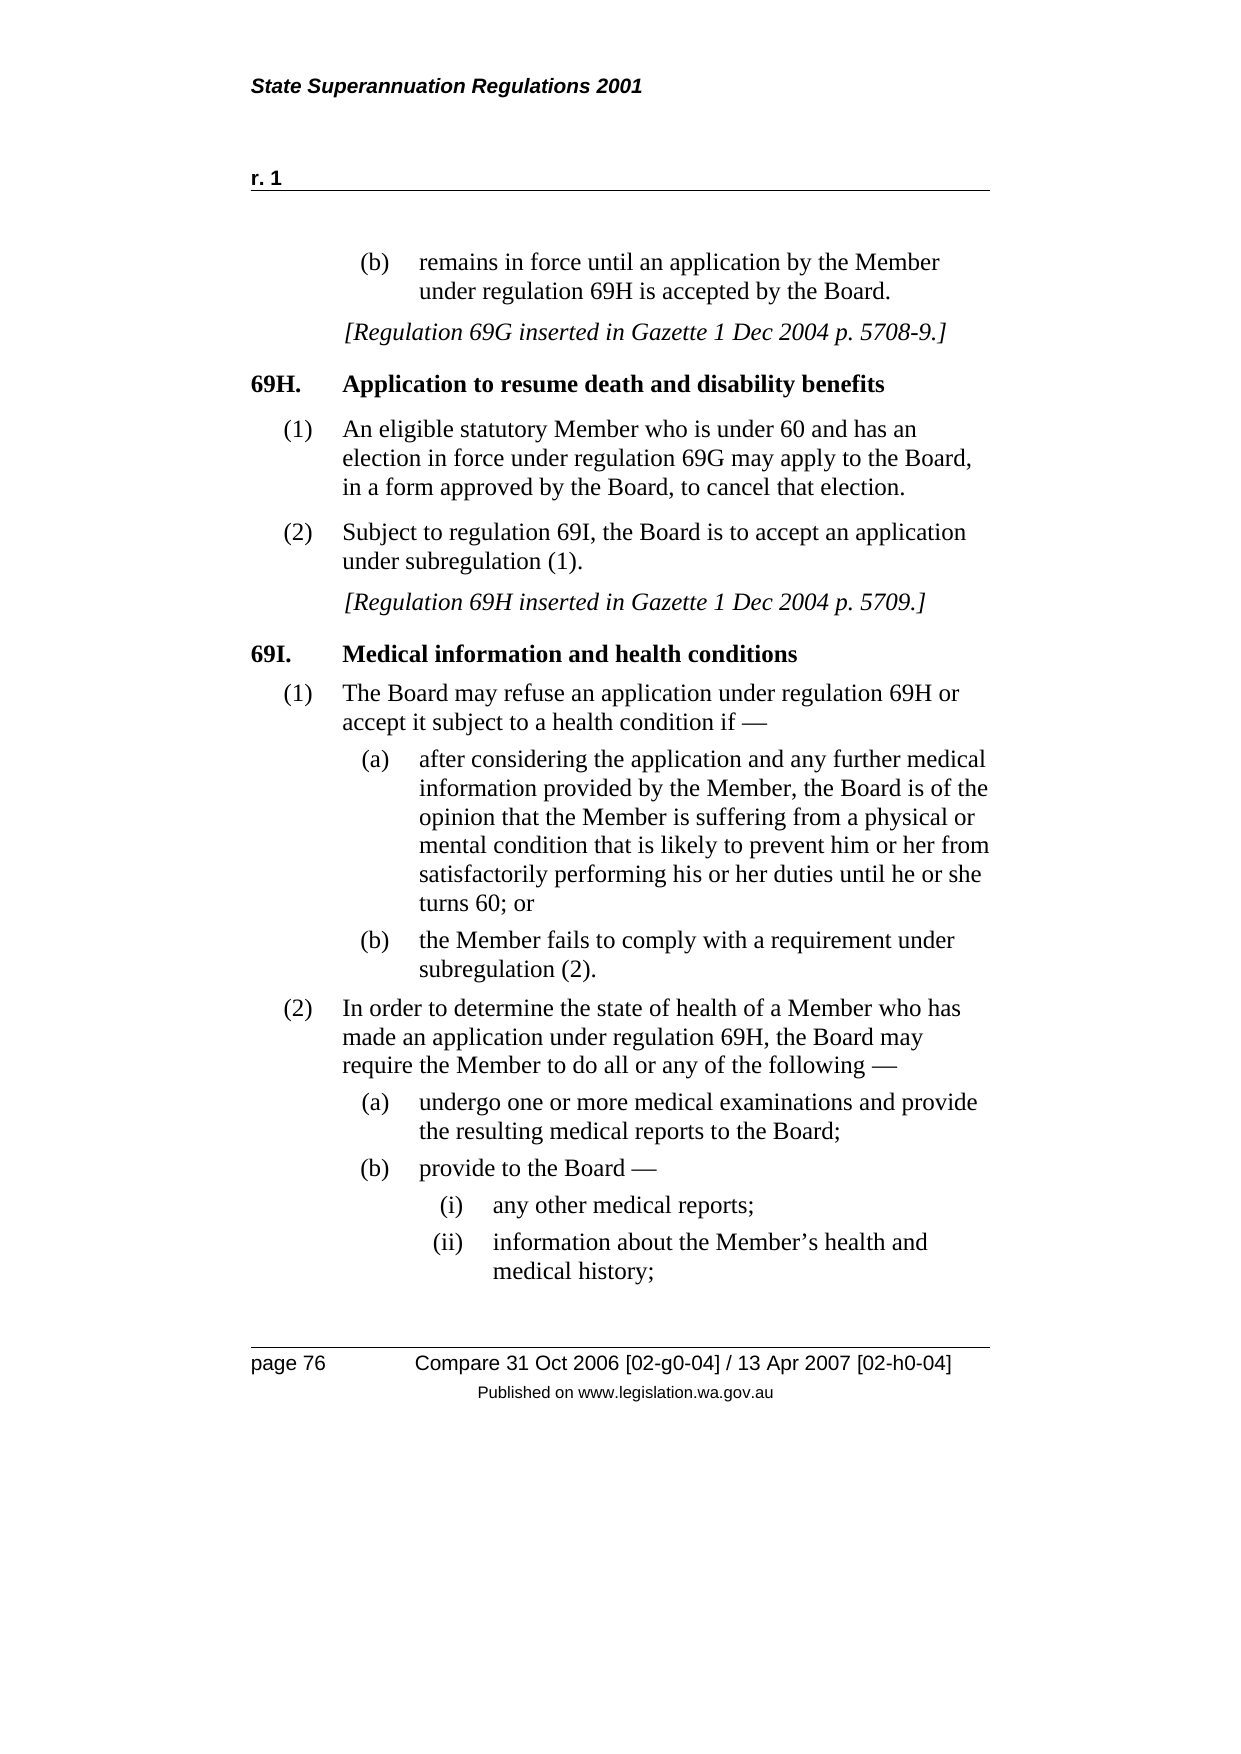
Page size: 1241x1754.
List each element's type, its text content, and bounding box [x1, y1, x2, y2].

text (ii) information about the Member’s health and medical history; [251, 1227, 990, 1285]
text (2) Subject to regulation 69I, the Board is to accept an application under subregulation (1). [251, 517, 990, 575]
text (1) The Board may refuse an application under regulation 69H or accept it subject to a health condition if — [251, 678, 990, 736]
text [Regulation 69G inserted in Gazette 1 Dec 2004 p. 5708-9.] [251, 317, 990, 346]
text (a) after considering the application and any further medical information provided by the Member, the Board is of the opinion that the Member is suffering from a physical or mental condition that is likely to prevent him or her from satisfactorily performing his or her duties until he or she turns 60; or [251, 744, 990, 917]
text (i) any other medical reports; [251, 1190, 990, 1219]
text (b) remains in force until an application by the Member under regulation 69H is accepted by the Board. [251, 247, 990, 305]
text [Regulation 69H inserted in Gazette 1 Dec 2004 p. 5709.] [251, 587, 990, 616]
text (b) provide to the Board — [251, 1153, 990, 1182]
text (a) undergo one or more medical examinations and provide the resulting medical reports to the Board; [251, 1087, 990, 1145]
subtitle 69I. Medical information and health conditions [251, 639, 990, 668]
text (b) the Member fails to comply with a requirement under subregulation (2). [251, 925, 990, 982]
text (2) In order to determine the state of health of a Member who has made an application under regulation 69H, the Board may require the Member to do all or any of the following — [251, 993, 990, 1079]
text (1) An eligible statutory Member who is under 60 and has an election in force under regulation 69G may apply to the Board, in a form approved by the Board, to cancel that election. [251, 414, 990, 501]
subtitle 69H. Application to resume death and disability benefits [251, 369, 990, 398]
